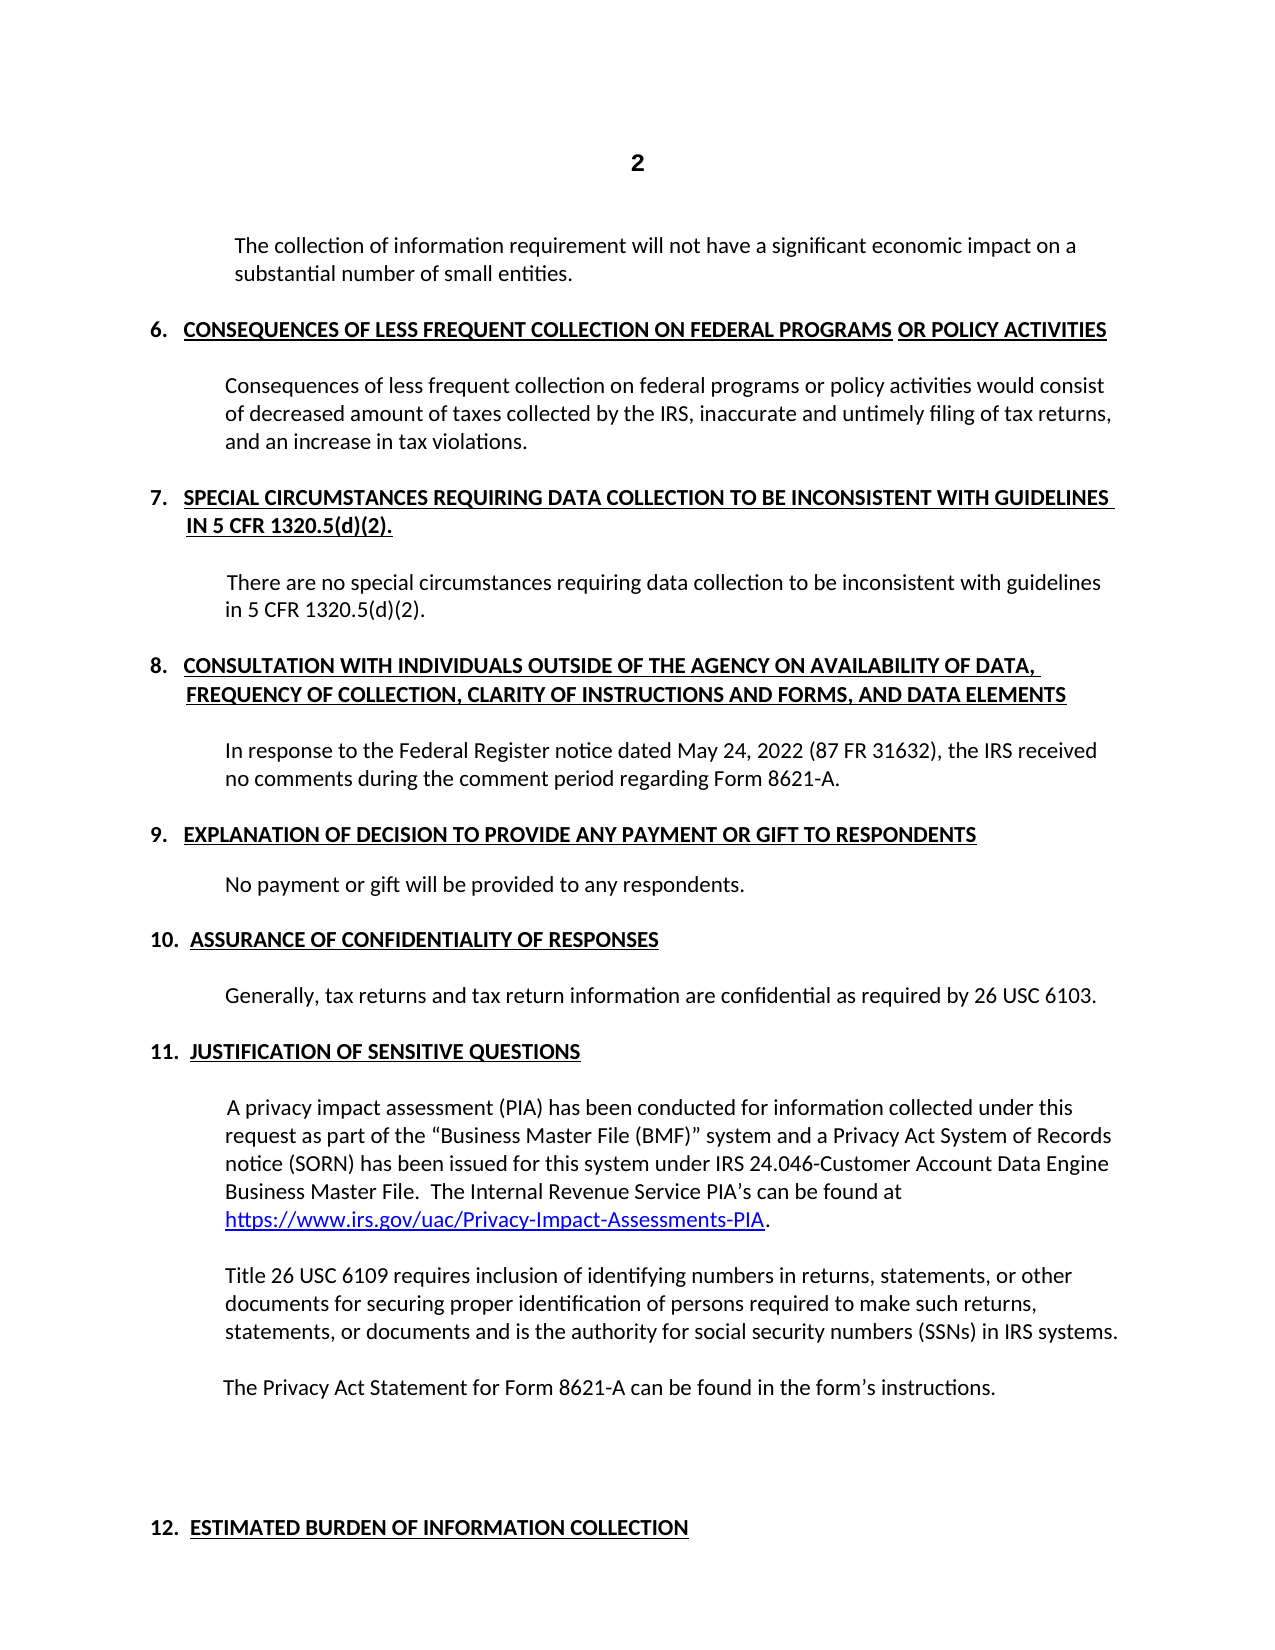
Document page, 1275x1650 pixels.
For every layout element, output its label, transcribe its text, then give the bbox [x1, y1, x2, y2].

text 12. ESTIMATED BURDEN OF INFORMATION COLLECTION [150, 1513, 1125, 1541]
text 9. EXPLANATION OF DECISION TO PROVIDE ANY PAYMENT OR GIFT TO RESPONDENTS [150, 820, 1125, 848]
text The Privacy Act Statement for Form 8621-A can be found in the form’s instructions. [223, 1373, 1125, 1401]
text 10. ASSURANCE OF CONFIDENTIALITY OF RESPONSES [150, 925, 1125, 953]
text IN 5 CFR 1320.5(d)(2). [150, 512, 1125, 539]
text 6. CONSEQUENCES OF LESS FREQUENT COLLECTION ON FEDERAL PROGRAMS OR POLICY ACTIVITIES [150, 315, 1125, 343]
text A privacy impact assessment (PIA) has been conducted for information collected under this request as part of the “Business Master File (BMF)” system and a Privacy Act System of Records notice (SORN) has been issued for this system under IRS 24.046-Customer Account Data Engine Business Master File. The Internal Revenue Service PIA’s can be found at https://www.irs.gov/uac/Privacy-Impact-Assessments-PIA. [225, 1093, 1125, 1233]
text In response to the Federal Register notice dated May 24, 2022 (87 FR 31632), the IRS received no comments during the comment period regarding Form 8621-A. [225, 736, 1125, 792]
text FREQUENCY OF COLLECTION, CLARITY OF INSTRUCTIONS AND FORMS, AND DATA ELEMENTS [150, 680, 1125, 708]
text Consequences of less frequent collection on federal programs or policy activities would consist of decreased amount of taxes collected by the IRS, inaccurate and untimely filing of tax returns, and an increase in tax violations. [225, 371, 1125, 456]
text 11. JUSTIFICATION OF SENSITIVE QUESTIONS [150, 1037, 1125, 1065]
text Title 26 USC 6109 requires inclusion of identifying numbers in returns, statements, or other documents for securing proper identification of persons required to make such returns, statements, or documents and is the authority for social security numbers (SSNs) in IRS systems. [225, 1261, 1125, 1345]
text 7. SPECIAL CIRCUMSTANCES REQUIRING DATA COLLECTION TO BE INCONSISTENT WITH GUIDELINES [150, 483, 1125, 512]
text Generally, tax returns and tax return information are confidential as required by 26 USC 6103. [225, 981, 1125, 1009]
text There are no special circumstances requiring data collection to be inconsistent with guidelines in 5 CFR 1320.5(d)(2). [225, 568, 1125, 624]
text The collection of information requirement will not have a significant economic impact on a substantial number of small entities. [234, 231, 1125, 287]
text 8. CONSULTATION WITH INDIVIDUALS OUTSIDE OF THE AGENCY ON AVAILABILITY OF DATA, [150, 652, 1125, 680]
text No payment or gift will be provided to any respondents. [225, 876, 1006, 897]
